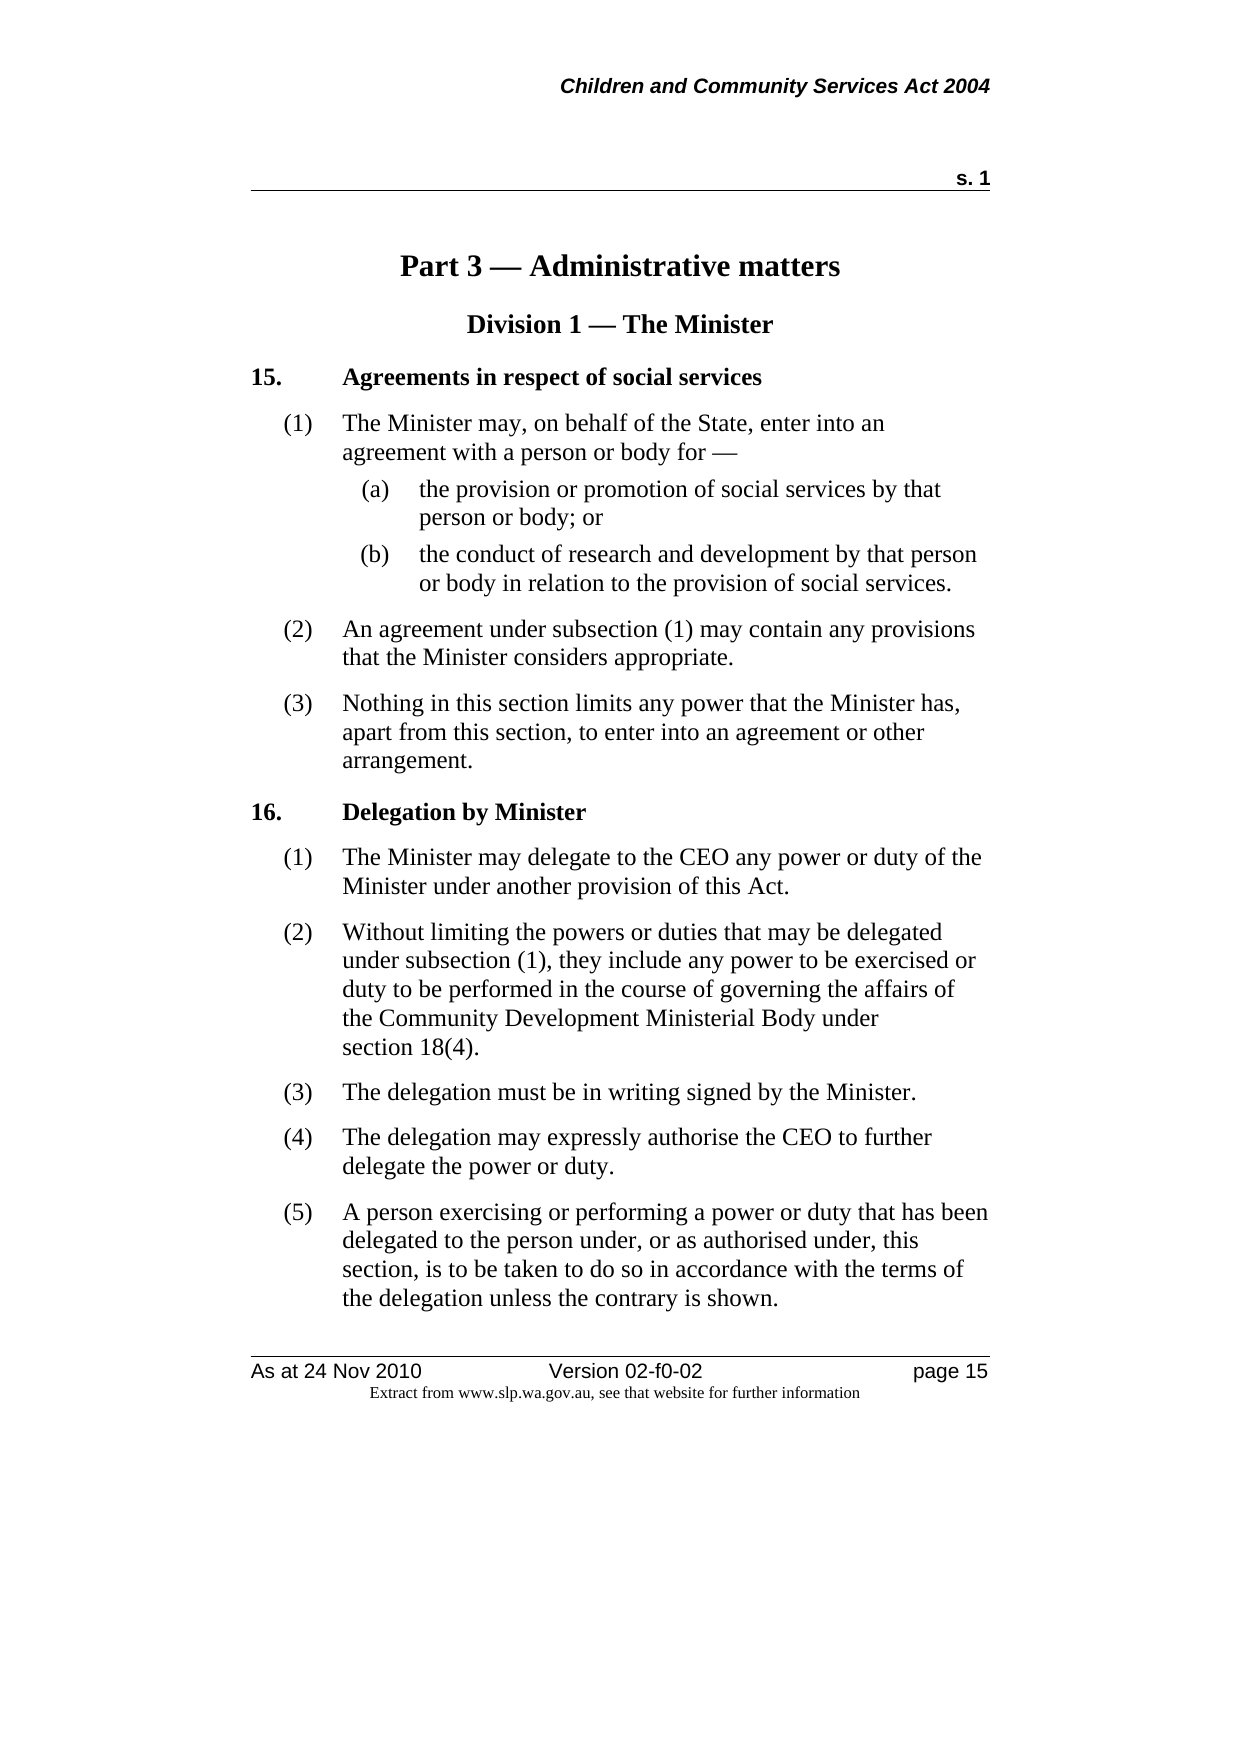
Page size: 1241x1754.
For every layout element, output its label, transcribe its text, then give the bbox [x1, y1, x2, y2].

text (a) the provision or promotion of social services by that person or body; or [251, 474, 990, 531]
text (5) A person exercising or performing a power or duty that has been delegated to the person under, or as authorised under, this section, is to be taken to do so in accordance with the terms of the delegation unless the contrary is shown. [251, 1197, 990, 1312]
subtitle 16. Delegation by Minister [251, 797, 990, 826]
subtitle 15. Agreements in respect of social services [251, 362, 990, 391]
text (3) The delegation must be in writing signed by the Minister. [251, 1077, 990, 1106]
text (1) The Minister may, on behalf of the State, enter into an agreement with a person or body for — [251, 408, 990, 465]
text (1) The Minister may delegate to the CEO any power or duty of the Minister under another provision of this Act. [251, 842, 990, 900]
text (4) The delegation may expressly authorise the CEO to further delegate the power or duty. [251, 1122, 990, 1180]
text (b) the conduct of research and development by that person or body in relation to the provision of social services. [251, 539, 990, 597]
subtitle Part 3 — Administrative matters [251, 247, 990, 283]
text (2) Without limiting the powers or duties that may be delegated under subsection (1), they include any power to be exercised or duty to be performed in the course of governing the affairs of the Community Development Ministerial Body under section 18(4). [251, 917, 990, 1060]
text (3) Nothing in this section limits any power that the Minister has, apart from this section, to enter into an agreement or other arrangement. [251, 688, 990, 774]
subtitle Division 1 — The Minister [251, 308, 990, 339]
text (2) An agreement under subsection (1) may contain any provisions that the Minister considers appropriate. [251, 614, 990, 671]
